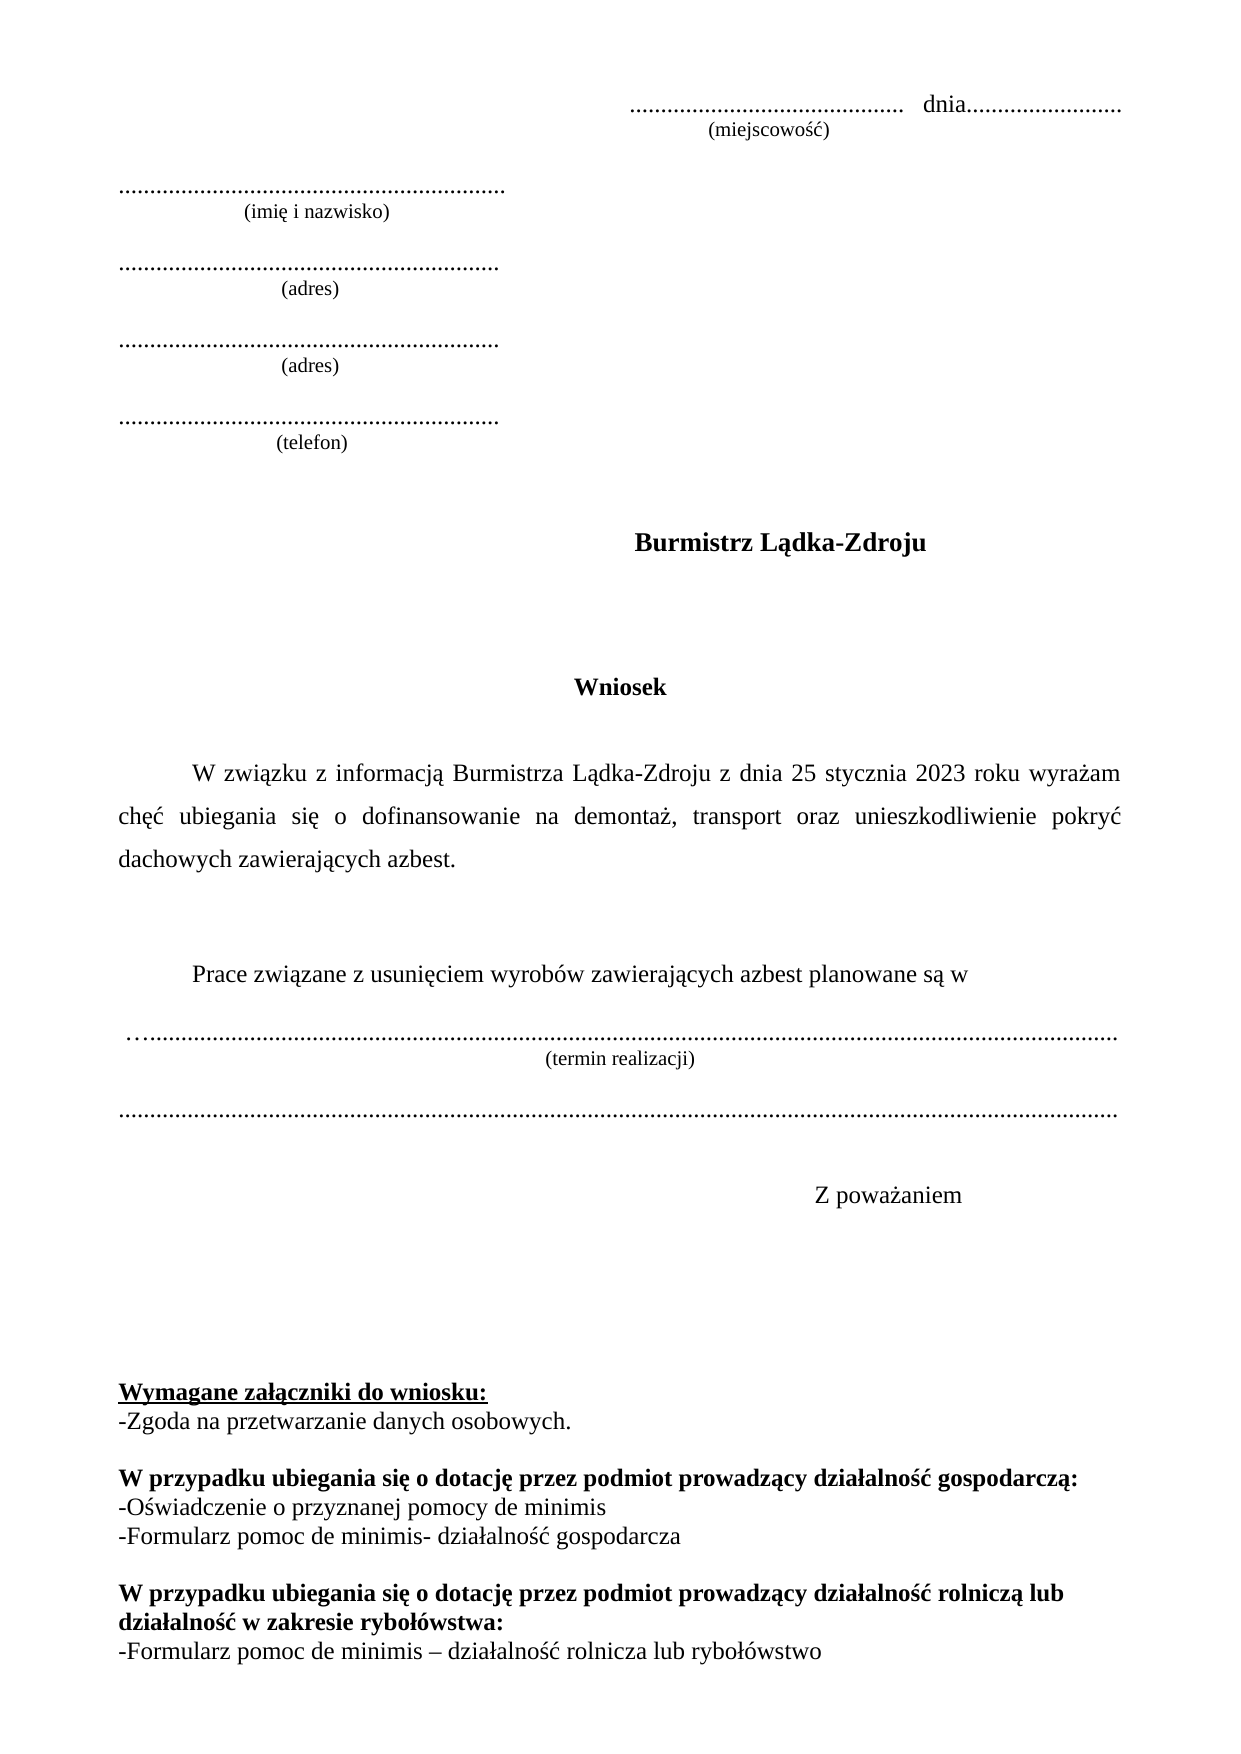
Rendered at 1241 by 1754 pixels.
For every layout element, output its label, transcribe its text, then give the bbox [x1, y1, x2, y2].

text ............................................................. [118, 324, 1122, 353]
text (miejscowość) [118, 117, 1122, 141]
text .............................................................. [118, 170, 1122, 199]
text Wniosek [118, 672, 1122, 701]
text (adres) [118, 353, 1122, 377]
text W związku z informacją Burmistrza Lądka-Zdroju z dnia 25 stycznia 2023 roku wyrażam chęć ubiegania się o dofinansowanie na demontaż, transport oraz unieszkodliwienie pokryć dachowych zawierających azbest. [118, 758, 1122, 873]
text W przypadku ubiegania się o dotację przez podmiot prowadzący działalność rolniczą lub działalność w zakresie rybołówstwa: [118, 1578, 1122, 1636]
text ............................................................. [118, 247, 1122, 276]
text Z poważaniem [118, 1180, 1122, 1209]
text (imię i nazwisko) [118, 199, 1122, 223]
text W przypadku ubiegania się o dotację przez podmiot prowadzący działalność gospodarczą: [118, 1463, 1122, 1492]
text ............................................ dnia......................... [118, 89, 1122, 117]
text ................................................................................................................................................................ [118, 1094, 1122, 1123]
text (adres) [118, 276, 1122, 300]
text Burmistrz Lądka-Zdroju [118, 526, 1122, 557]
text Prace związane z usunięciem wyrobów zawierających azbest planowane są w [118, 959, 1122, 988]
text -Zgoda na przetwarzanie danych osobowych. [118, 1406, 1122, 1435]
text -Formularz pomoc de minimis- działalność gospodarcza [118, 1521, 1122, 1550]
text …........................................................................................................................................................... [118, 1017, 1122, 1046]
text -Formularz pomoc de minimis – działalność rolnicza lub rybołówstwo [118, 1636, 1122, 1665]
text (telefon) [118, 429, 1122, 454]
text (termin realizacji) [118, 1046, 1122, 1070]
text ............................................................. [118, 401, 1122, 429]
text -Oświadczenie o przyznanej pomocy de minimis [118, 1492, 1122, 1521]
text Wymagane załączniki do wniosku: [118, 1377, 1122, 1406]
